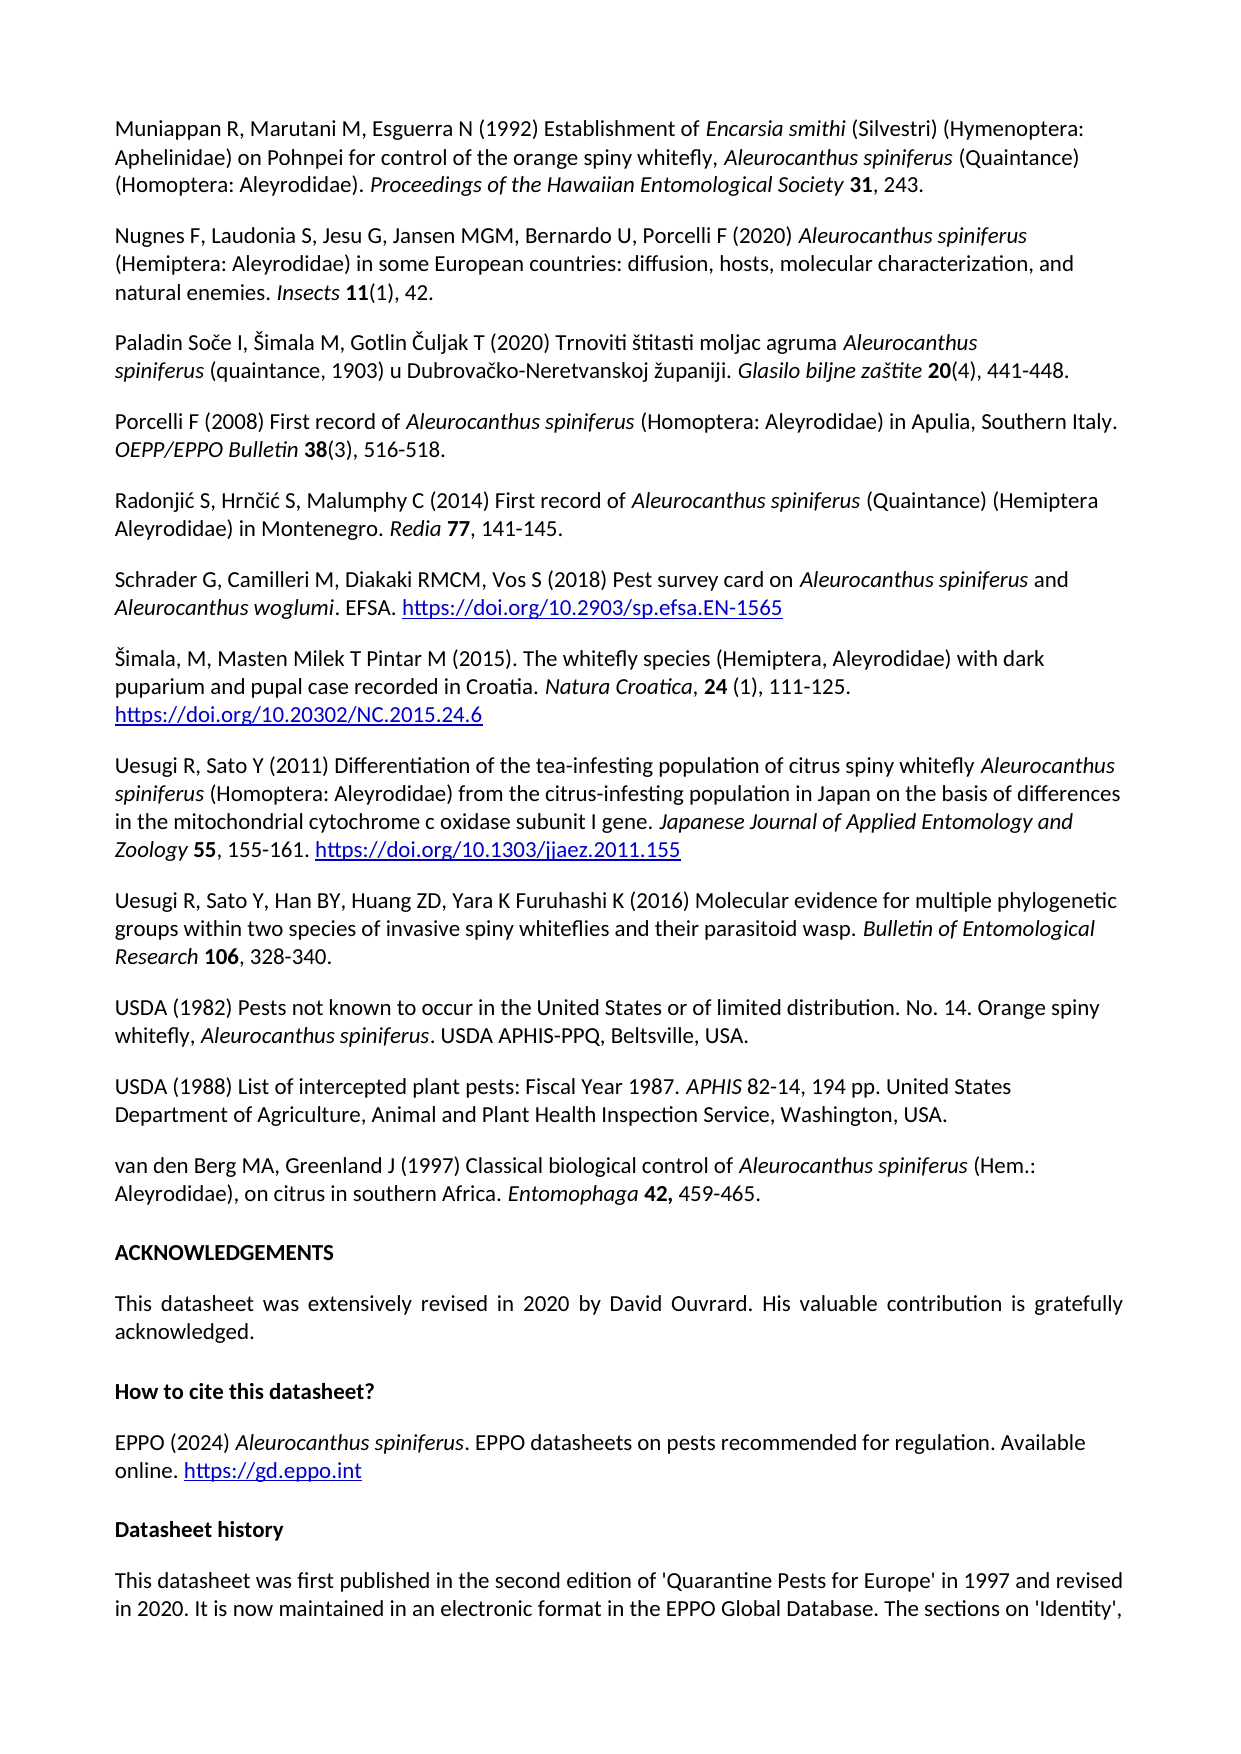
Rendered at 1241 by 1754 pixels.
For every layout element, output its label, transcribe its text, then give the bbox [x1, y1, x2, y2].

text EPPO (2024) Aleurocanthus spiniferus. EPPO datasheets on pests recommended for regulation. Available online. https://gd.eppo.int [114, 1428, 1126, 1484]
text Radonjić S, Hrnčić S, Malumphy C (2014) First record of Aleurocanthus spiniferus (Quaintance) (Hemiptera Aleyrodidae) in Montenegro. Redia 77, 141-145. [114, 486, 1126, 542]
text Šimala, M, Masten Milek T Pintar M (2015). The whitefly species (Hemiptera, Aleyrodidae) with dark puparium and pupal case recorded in Croatia. Natura Croatica, 24 (1), 111-125. https://doi.org/10.20302/NC.2015.24.6 [114, 644, 1126, 728]
text ACKNOWLEDGEMENTS [114, 1238, 1126, 1267]
text van den Berg MA, Greenland J (1997) Classical biological control of Aleurocanthus spiniferus (Hem.: Aleyrodidae), on citrus in southern Africa. Entomophaga 42, 459-465. [114, 1151, 1126, 1207]
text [114, 1566, 1126, 1622]
text How to cite this datasheet? [114, 1377, 1126, 1405]
text Paladin Soče I, Šimala M, Gotlin Čuljak T (2020) Trnoviti štitasti moljac agruma Aleurocanthus spiniferus (quaintance, 1903) u Dubrovačko-Neretvanskoj županiji. Glasilo biljne zaštite 20(4), 441-448. [114, 328, 1126, 384]
text USDA (1988) List of intercepted plant pests: Fiscal Year 1987. APHIS 82-14, 194 pp. United States Department of Agriculture, Animal and Plant Health Inspection Service, Washington, USA. [114, 1072, 1126, 1128]
text Nugnes F, Laudonia S, Jesu G, Jansen MGM, Bernardo U, Porcelli F (2020) Aleurocanthus spiniferus (Hemiptera: Aleyrodidae) in some European countries: diffusion, hosts, molecular characterization, and natural enemies. Insects 11(1), 42. [114, 222, 1126, 306]
text Uesugi R, Sato Y (2011) Differentiation of the tea-infesting population of citrus spiny whitefly Aleurocanthus spiniferus (Homoptera: Aleyrodidae) from the citrus-infesting population in Japan on the basis of differences in the mitochondrial cytochrome c oxidase subunit I gene. Japanese Journal of Applied Entomology and Zoology 55, 155-161. https://doi.org/10.1303/jjaez.2011.155 [114, 751, 1126, 863]
text This datasheet was extensively revised in 2020 by David Ouvrard. His valuable contribution is gratefully acknowledged. [114, 1289, 1126, 1346]
text Schrader G, Camilleri M, Diakaki RMCM, Vos S (2018) Pest survey card on Aleurocanthus spiniferus and Aleurocanthus woglumi. EFSA. https://doi.org/10.2903/sp.efsa.EN-1565 [114, 565, 1126, 621]
text Datasheet history [114, 1515, 1126, 1543]
text USDA (1982) Pests not known to occur in the United States or of limited distribution. No. 14. Orange spiny whitefly, Aleurocanthus spiniferus. USDA APHIS-PPQ, Beltsville, USA. [114, 993, 1126, 1049]
text Muniappan R, Marutani M, Esguerra N (1992) Establishment of Encarsia smithi (Silvestri) (Hymenoptera: Aphelinidae) on Pohnpei for control of the orange spiny whitefly, Aleurocanthus spiniferus (Quaintance) (Homoptera: Aleyrodidae). Proceedings of the Hawaiian Entomological Society 31, 243. [114, 114, 1126, 199]
text Uesugi R, Sato Y, Han BY, Huang ZD, Yara K Furuhashi K (2016) Molecular evidence for multiple phylogenetic groups within two species of invasive spiny whiteflies and their parasitoid wasp. Bulletin of Entomological Research 106, 328-340. [114, 886, 1126, 970]
text Porcelli F (2008) First record of Aleurocanthus spiniferus (Homoptera: Aleyrodidae) in Apulia, Southern Italy. OEPP/EPPO Bulletin 38(3), 516-518. [114, 407, 1126, 463]
